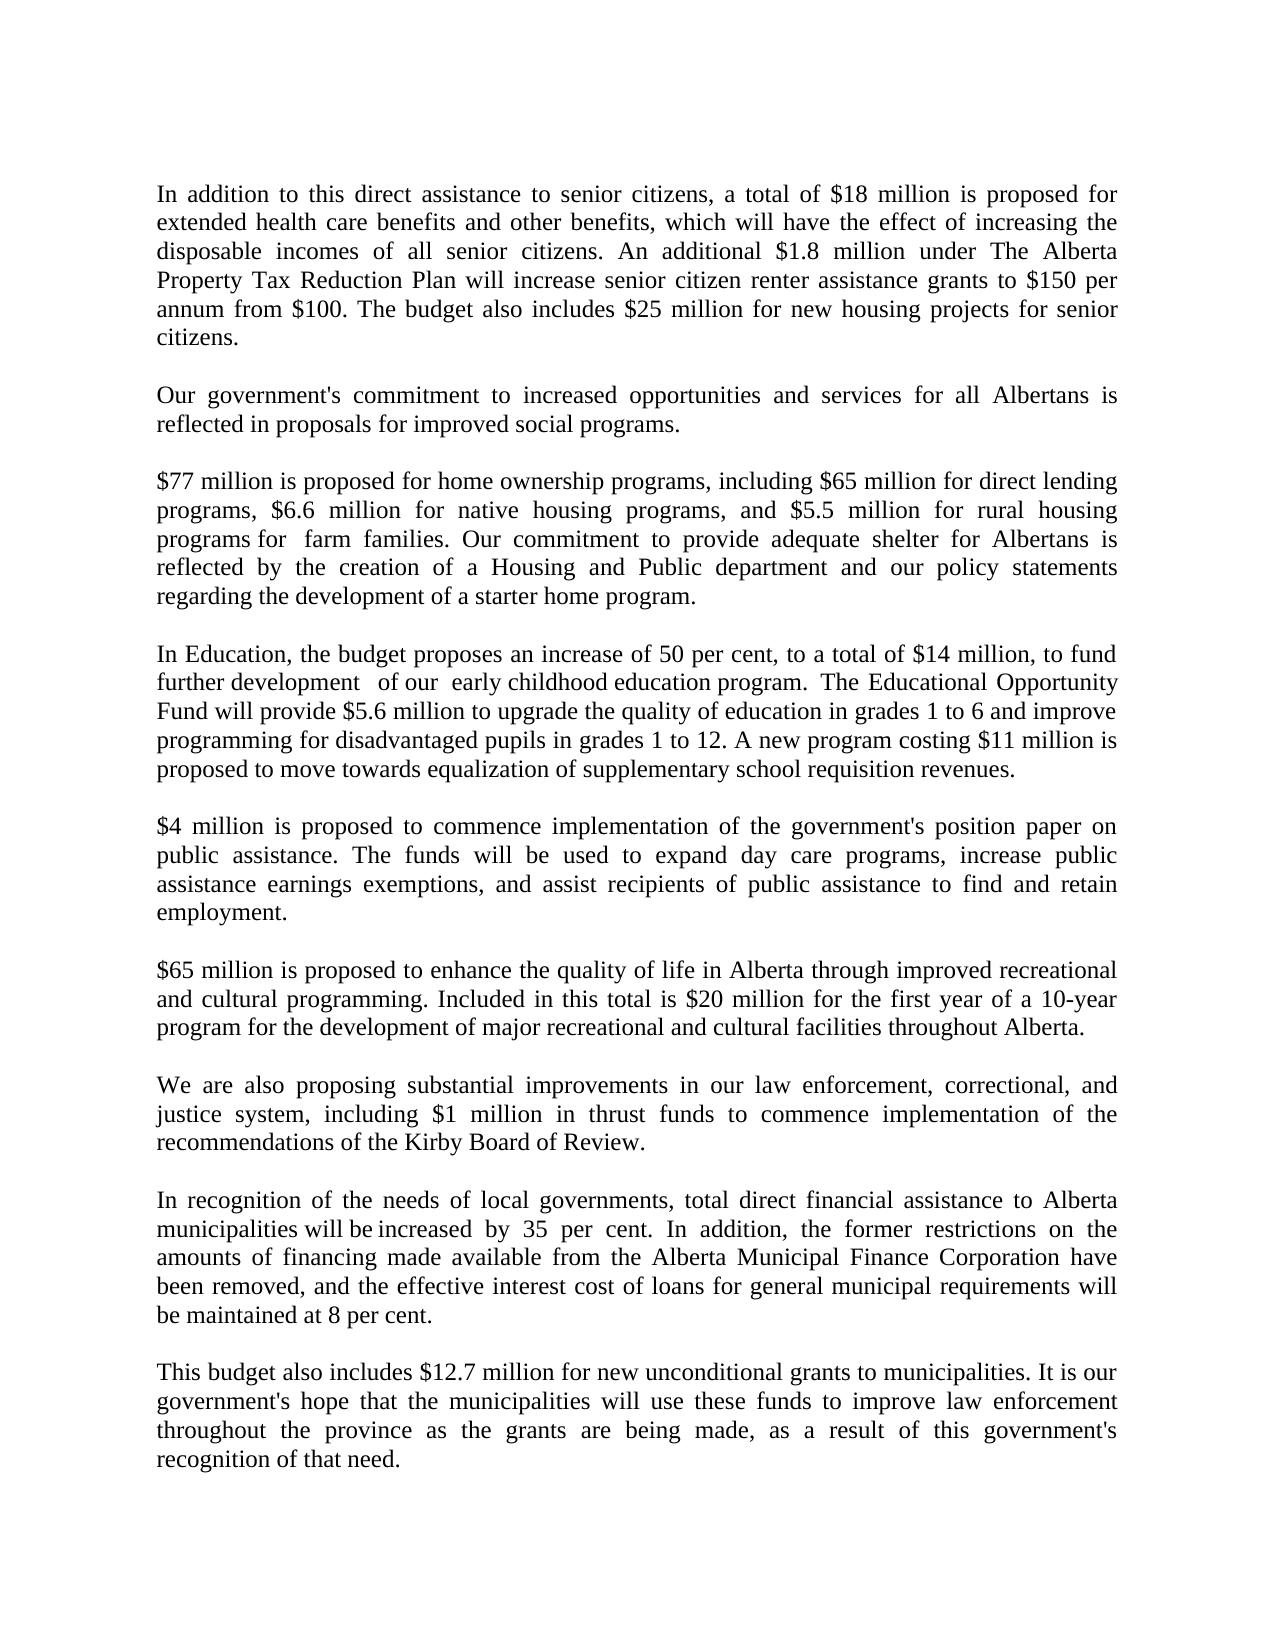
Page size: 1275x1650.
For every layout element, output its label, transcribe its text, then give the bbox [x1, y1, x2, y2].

text We are also proposing substantial improvements in our law enforcement, correctional, and justice system, including $1 million in thrust funds to commence implementation of the recommendations of the Kirby Board of Review. [156, 1070, 1118, 1156]
text $77 million is proposed for home ownership programs, including $65 million for direct lending programs, $6.6 million for native housing programs, and $5.5 million for rural housing programs for farm families. Our commitment to provide adequate shelter for Albertans is reflected by the creation of a Housing and Public department and our policy statements regarding the development of a starter home program. [156, 466, 1118, 610]
text In recognition of the needs of local governments, total direct financial assistance to Alberta municipalities will be increased by 35 per cent. In addition, the former restrictions on the amounts of financing made available from the Alberta Municipal Finance Corporation have been removed, and the effective interest cost of loans for general municipal requirements will be maintained at 8 per cent. [156, 1185, 1118, 1329]
text $4 million is proposed to commence implementation of the government's position paper on public assistance. The funds will be used to expand day care programs, increase public assistance earnings exemptions, and assist recipients of public assistance to find and retain employment. [156, 811, 1118, 926]
text Our government's commitment to increased opportunities and services for all Albertans is reflected in proposals for improved social programs. [156, 380, 1118, 437]
text In Education, the budget proposes an increase of 50 per cent, to a total of $14 million, to fund further development of our early childhood education program. The Educational Opportunity Fund will provide $5.6 million to upgrade the quality of education in grades 1 to 6 and improve programming for disadvantaged pupils in grades 1 to 12. A new program costing $11 million is proposed to move towards equalization of supplementary school requisition revenues. [156, 639, 1118, 782]
text This budget also includes $12.7 million for new unconditional grants to municipalities. It is our government's hope that the municipalities will use these funds to improve law enforcement throughout the province as the grants are being made, as a result of this government's recognition of that need. [156, 1357, 1118, 1472]
text In addition to this direct assistance to senior citizens, a total of $18 million is proposed for extended health care benefits and other benefits, which will have the effect of increasing the disposable incomes of all senior citizens. An additional $1.8 million under The Alberta Property Tax Reduction Plan will increase senior citizen renter assistance grants to $150 per annum from $100. The budget also includes $25 million for new housing projects for senior citizens. [156, 179, 1118, 351]
text $65 million is proposed to enhance the quality of life in Alberta through improved recreational and cultural programming. Included in this total is $20 million for the first year of a 10-year program for the development of major recreational and cultural facilities throughout Alberta. [156, 955, 1118, 1041]
